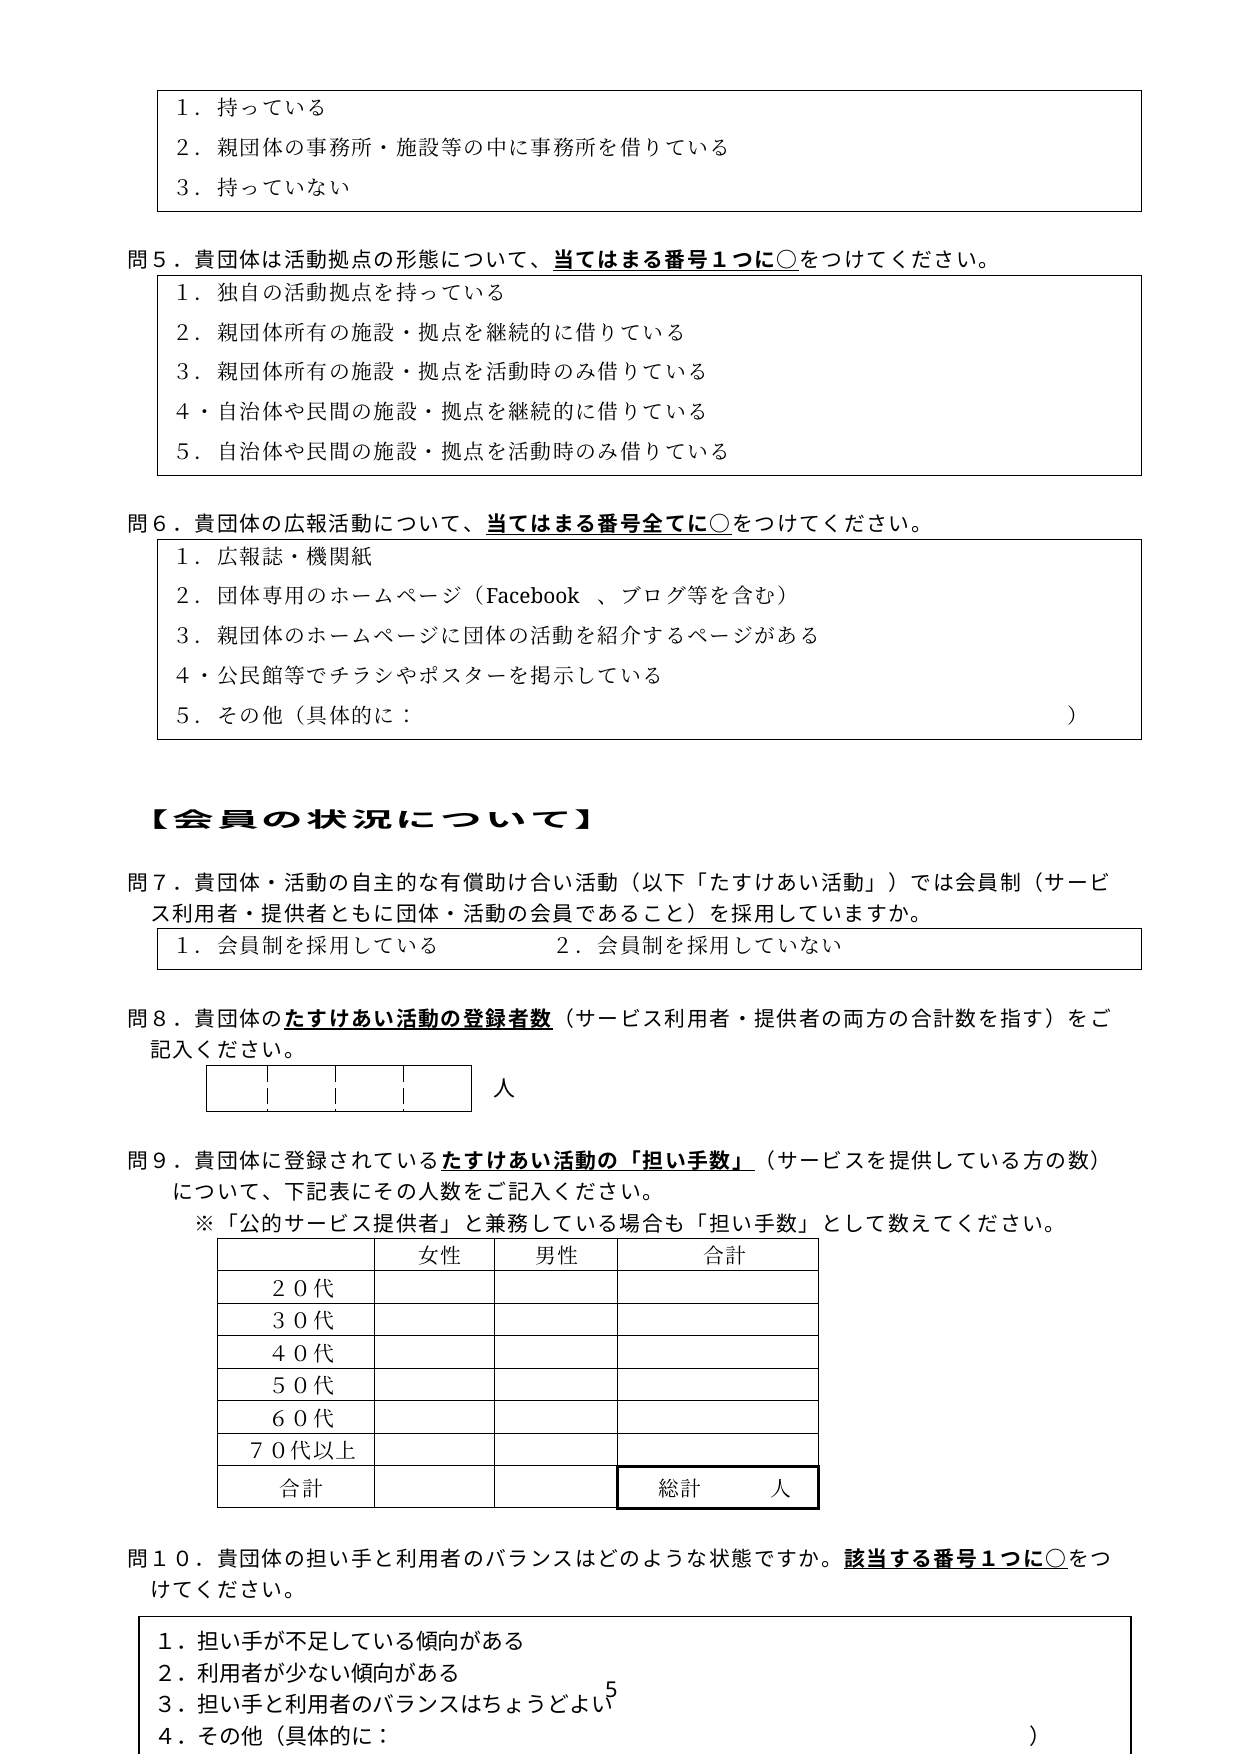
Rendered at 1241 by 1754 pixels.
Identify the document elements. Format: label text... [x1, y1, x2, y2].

table_cell [375, 1401, 494, 1433]
table_cell [495, 1336, 617, 1368]
table_header １．独自の活動拠点を持っている ２．親団体所有の施設・拠点を継続的に借りている ３．親団体所有の施設・拠点を活動時のみ借りている ４・自治体や民間の施設・拠点を継続的に借りている ５．自治体や民間の施設・拠点を活動時のみ借りている [158, 276, 1141, 474]
table_cell [618, 1271, 818, 1303]
table_cell [375, 1466, 494, 1507]
table_cell [375, 1369, 494, 1400]
table_header [218, 1239, 374, 1270]
table_header 合計 [618, 1239, 818, 1270]
table_cell [495, 1466, 616, 1507]
text 問５．貴団体は活動拠点の形態について、当てはまる番号１つに○をつけてください。 [127, 243, 1113, 274]
table_header １．会員制を採用している ２．会員制を採用していない [158, 929, 1141, 969]
table_header １．持っている ２．親団体の事務所・施設等の中に事務所を借りている ３．持っていない [158, 91, 1141, 211]
table_cell 合計 [218, 1466, 374, 1507]
table_cell [618, 1336, 818, 1368]
text ※「公的サービス提供者」と兼務している場合も「担い手数」として数えてください。 [127, 1206, 1113, 1238]
table_cell [495, 1401, 617, 1433]
table_cell [495, 1369, 617, 1400]
text 【会員の状況について】 [127, 802, 1113, 834]
table_cell [375, 1304, 494, 1335]
text 問６．貴団体の広報活動について、当てはまる番号全てに○をつけてください。 [127, 507, 1113, 538]
table_cell [495, 1434, 617, 1465]
table_header [207, 1066, 267, 1111]
table_cell [375, 1434, 494, 1465]
table_cell 総計 人 [619, 1468, 817, 1507]
table_cell ２０代 [218, 1271, 374, 1303]
table_cell ７０代以上 [218, 1434, 374, 1465]
text 問７．貴団体・活動の自主的な有償助け合い活動（以下「たすけあい活動」）では会員制（サービス利用者・提供者ともに団体・活動の会員であること）を採用していますか。 [127, 865, 1113, 928]
table_header １．広報誌・機関紙 ２．団体専用のホームページ（Facebook、ブログ等を含む） ３．親団体のホームページに団体の活動を紹介するページがある ４・公民館等でチラシやポスターを掲示している ５．その他（具体的に： ） [158, 540, 1141, 738]
table_cell ６０代 [218, 1401, 374, 1433]
table_cell ５０代 [218, 1369, 374, 1400]
text 問８．貴団体のたすけあい活動の登録者数（サービス利用者・提供者の両方の合計数を指す）をご記入ください。 [127, 1002, 1113, 1064]
table_cell [375, 1336, 494, 1368]
table_cell [618, 1434, 818, 1465]
table_header 女性 [375, 1239, 494, 1270]
table_cell [618, 1401, 818, 1433]
table_header [267, 1066, 335, 1111]
table_cell [495, 1304, 617, 1335]
text 問９．貴団体に登録されているたすけあい活動の「担い手数」（サービスを提供している方の数）について、下記表にその人数をご記入ください。 [127, 1143, 1113, 1206]
table_cell ３０代 [218, 1304, 374, 1335]
text 問１０．貴団体の担い手と利用者のバランスはどのような状態ですか。該当する番号１つに○をつけてください。 [127, 1541, 1113, 1604]
table_cell [495, 1271, 617, 1303]
table_header 男性 [495, 1239, 617, 1270]
table_header [335, 1066, 403, 1111]
table_cell [618, 1304, 818, 1335]
table_cell [375, 1271, 494, 1303]
table_header [403, 1066, 471, 1111]
table_cell [618, 1369, 818, 1400]
table_cell ４０代 [218, 1336, 374, 1368]
